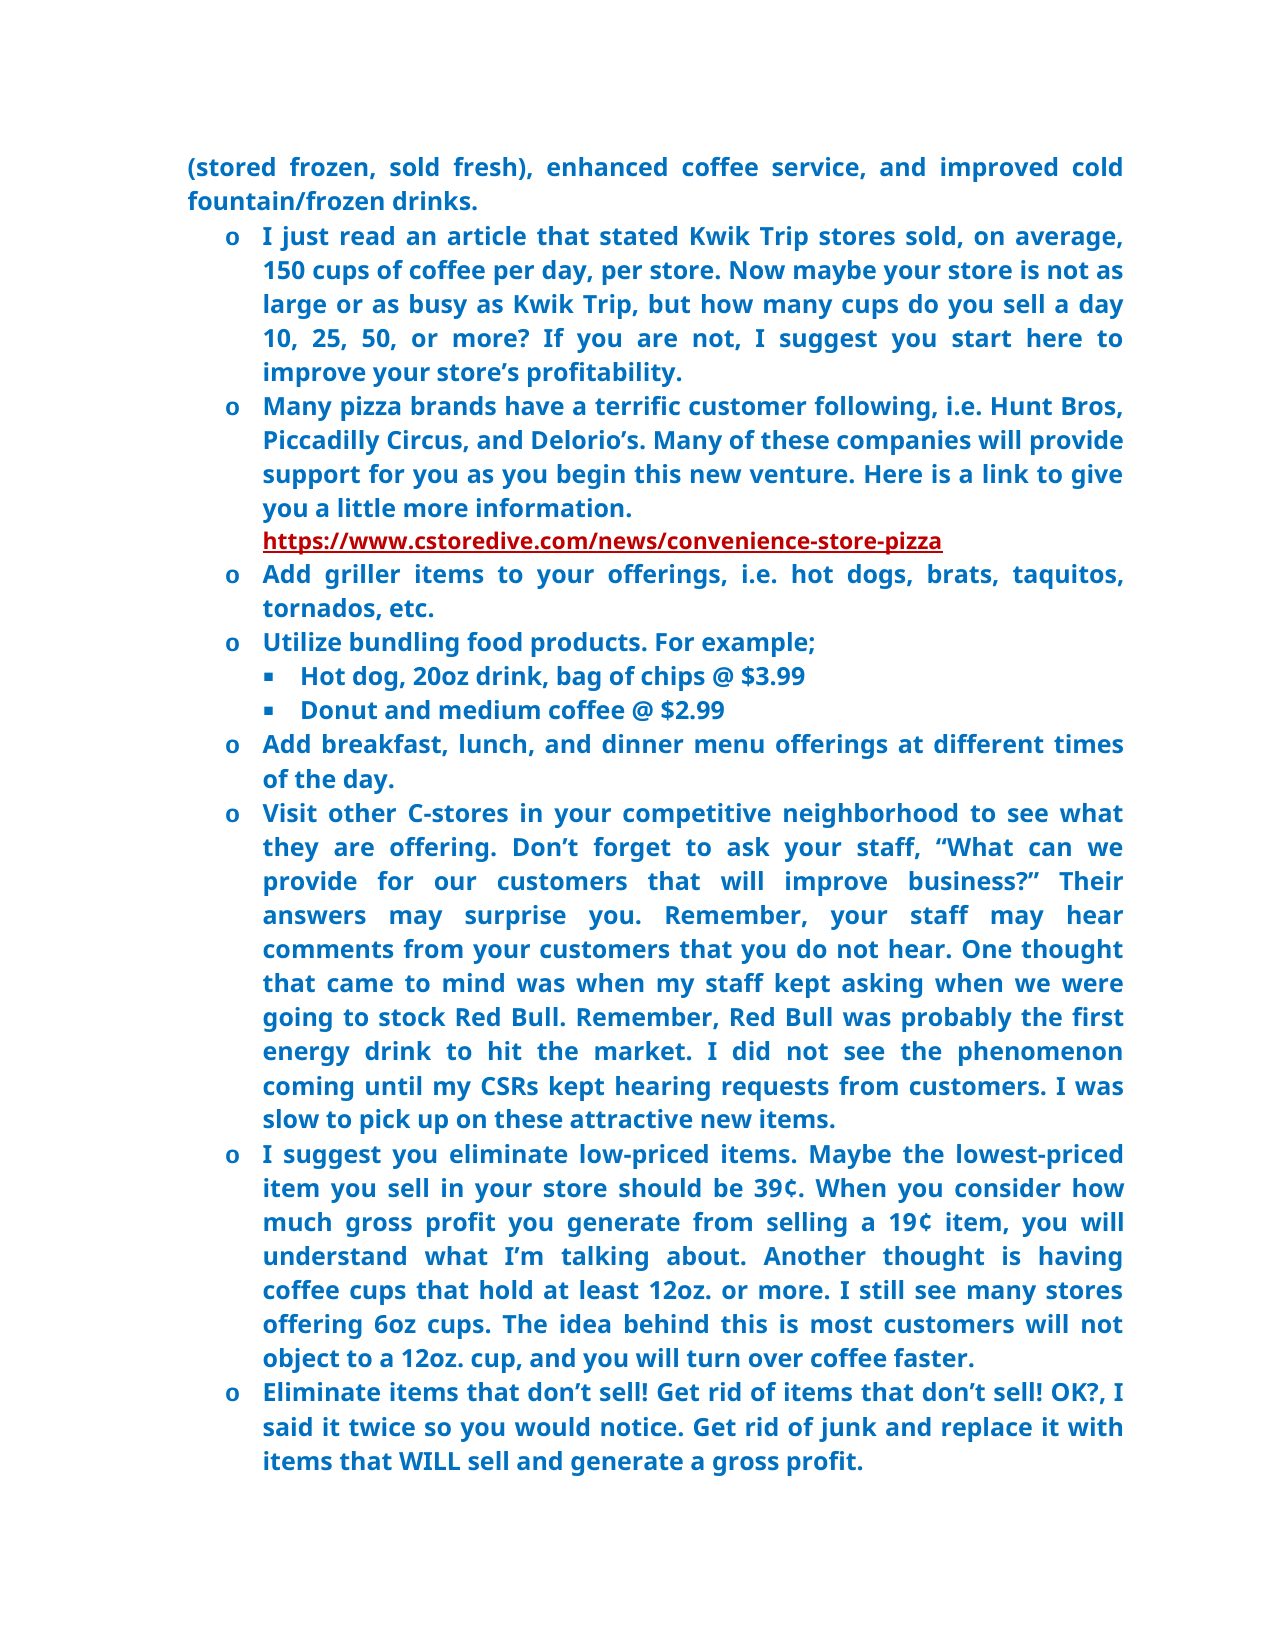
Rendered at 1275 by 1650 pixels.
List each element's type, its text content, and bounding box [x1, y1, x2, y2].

text https://www.cstoredive.com/news/convenience-store-pizza [262, 525, 1125, 556]
list Many pizza brands have a terrific customer following, i.e. Hunt Bros, Piccadilly Circus, and Delorio’s. Many of these companies will provide support for you as you begin this new venture. Here is a link to give you a little more information. [225, 389, 1125, 525]
list Add griller items to your offerings, i.e. hot dogs, brats, taquitos, tornados, etc. [225, 556, 1125, 625]
list Eliminate items that don’t sell! Get rid of items that don’t sell! OK?, I said it twice so you would notice. Get rid of junk and replace it with items that WILL sell and generate a gross profit. [225, 1375, 1125, 1477]
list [150, 150, 1125, 218]
list Visit other C-stores in your competitive neighborhood to see what they are offering. Don’t forget to ask your staff, “What can we provide for our customers that will improve business?” Their answers may surprise you. Remember, your staff may hear comments from your customers that you do not hear. One thought that came to mind was when my staff kept asking when we were going to stock Red Bull. Remember, Red Bull was probably the first energy drink to hit the market. I did not see the phenomenon coming until my CSRs kept hearing requests from customers. I was slow to pick up on these attractive new items. [225, 795, 1125, 1136]
list Hot dog, 20oz drink, bag of chips @ $3.99 [262, 659, 1125, 693]
list I just read an article that stated Kwik Trip stores sold, on average, 150 cups of coffee per day, per store. Now maybe your store is not as large or as busy as Kwik Trip, but how many cups do you sell a day 10, 25, 50, or more? If you are not, I suggest you start here to improve your store’s profitability. [225, 218, 1125, 389]
list I suggest you eliminate low-priced items. Maybe the lowest-priced item you sell in your store should be 39¢. When you consider how much gross profit you generate from selling a 19¢ item, you will understand what I’m talking about. Another thought is having coffee cups that hold at least 12oz. or more. I still see many stores offering 6oz cups. The idea behind this is most customers will not object to a 12oz. cup, and you will turn over coffee faster. [225, 1136, 1125, 1375]
list Donut and medium coffee @ $2.99 [262, 693, 1125, 727]
list Utilize bundling food products. For example; [225, 625, 1125, 659]
list Add breakfast, lunch, and dinner menu offerings at different times of the day. [225, 727, 1125, 795]
